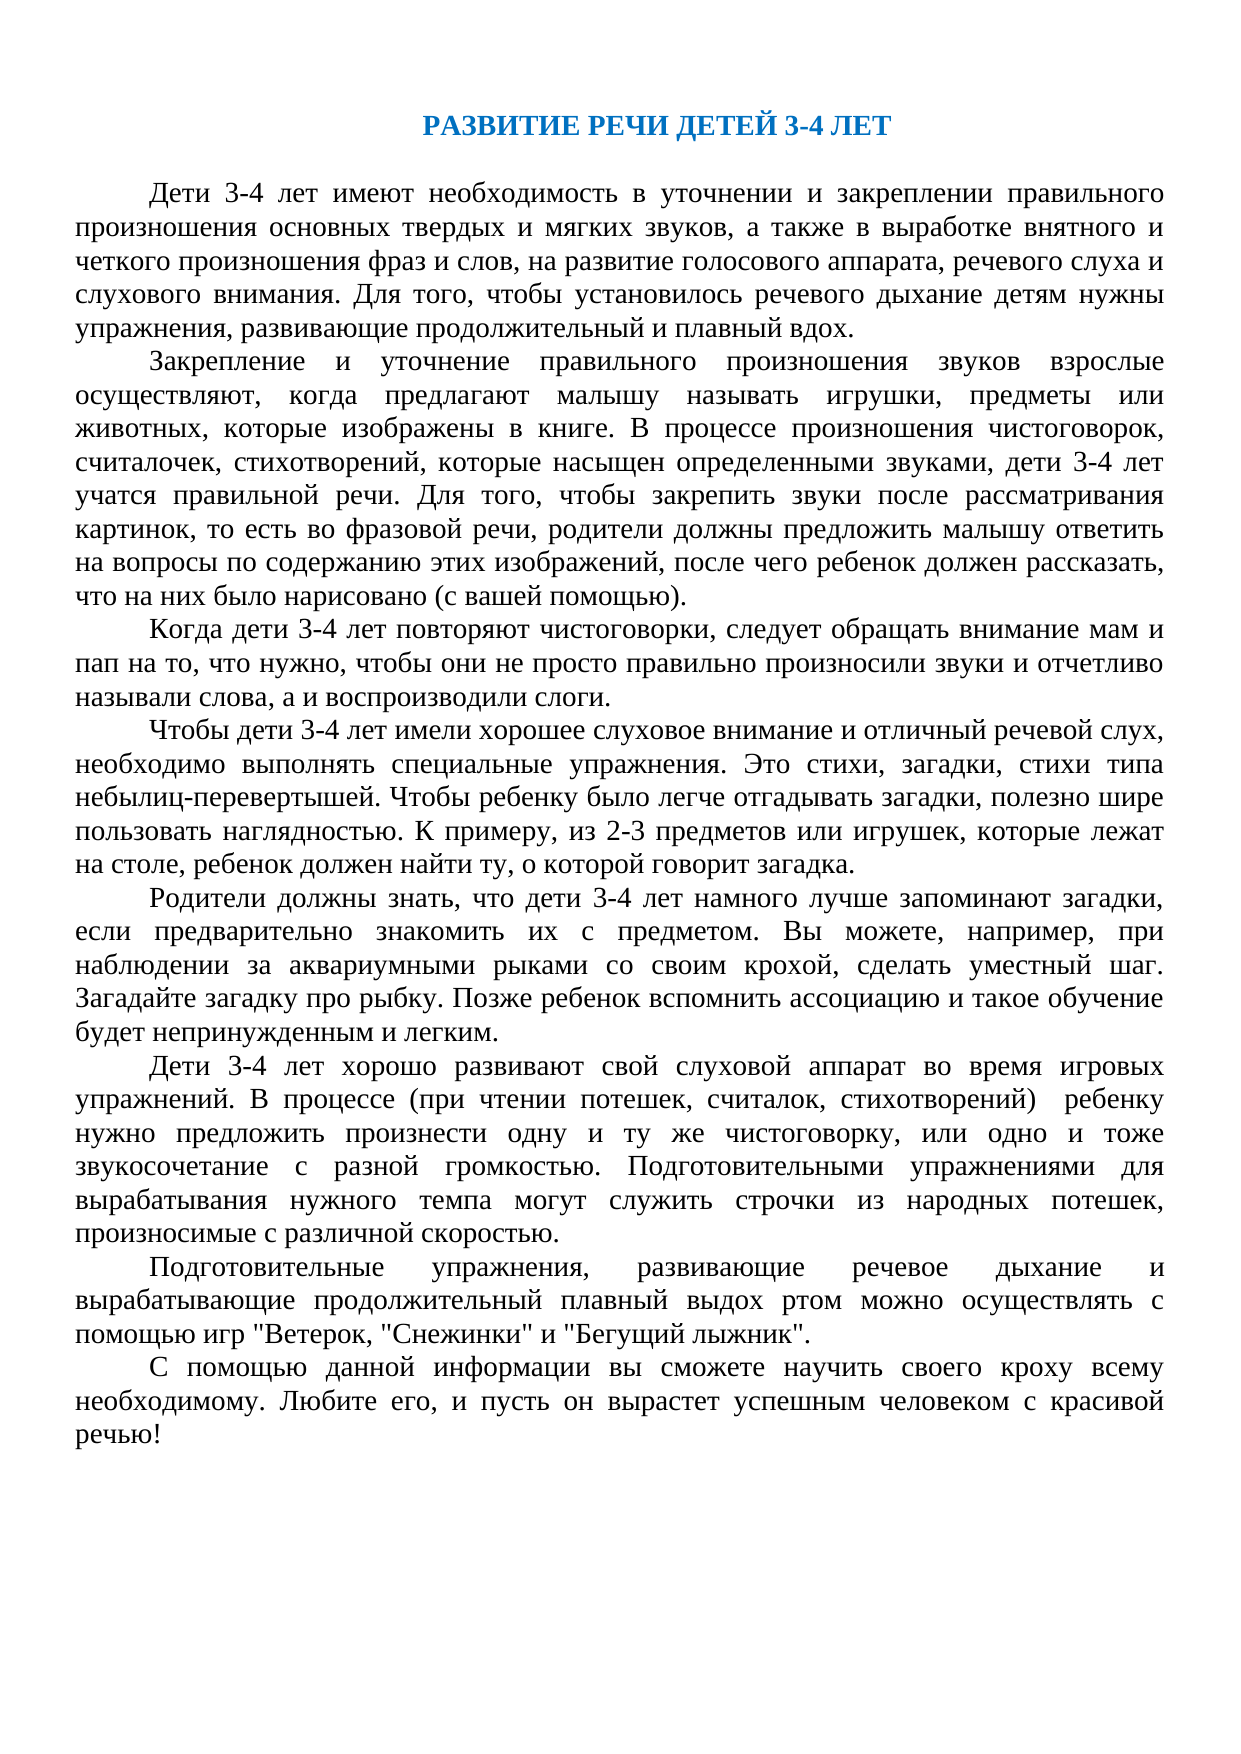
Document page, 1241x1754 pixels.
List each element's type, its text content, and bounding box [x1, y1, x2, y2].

text Чтобы дети 3-4 лет имели хорошее слуховое внимание и отличный речевой слух, необходимо выполнять специальные упражнения. Это стихи, загадки, стихи типа небылиц-перевертышей. Чтобы ребенку было легче отгадывать загадки, полезно шире пользовать наглядностью. К примеру, из 2-3 предметов или игрушек, которые лежат на столе, ребенок должен найти ту, о которой говорит загадка. [75, 712, 1165, 880]
text РАЗВИТИЕ РЕЧИ ДЕТЕЙ 3-4 ЛЕТ [75, 108, 1165, 142]
text Когда дети 3-4 лет повторяют чистоговорки, следует обращать внимание мам и пап на то, что нужно, чтобы они не просто правильно произносили звуки и отчетливо называли слова, а и воспроизводили слоги. [75, 612, 1165, 712]
text Закрепление и уточнение правильного произношения звуков взрослые осуществляют, когда предлагают малышу называть игрушки, предметы или животных, которые изображены в книге. В процессе произношения чистоговорок, считалочек, стихотворений, которые насыщен определенными звуками, дети 3-4 лет учатся правильной речи. Для того, чтобы закрепить звуки после рассматривания картинок, то есть во фразовой речи, родители должны предложить малышу ответить на вопросы по содержанию этих изображений, после чего ребенок должен рассказать, что на них было нарисовано (с вашей помощью). [75, 343, 1165, 612]
text С помощью данной информации вы сможете научить своего кроху всему необходимому. Любите его, и пусть он вырастет успешным человеком с красивой речью! [75, 1349, 1165, 1450]
text Родители должны знать, что дети 3-4 лет намного лучше запоминают загадки, если предварительно знакомить их с предметом. Вы можете, например, при наблюдении за аквариумными рыками со своим крохой, сделать уместный шаг. Загадайте загадку про рыбку. Позже ребенок вспомнить ассоциацию и такое обучение будет непринужденным и легким. [75, 880, 1165, 1048]
text Дети 3-4 лет имеют необходимость в уточнении и закреплении правильного произношения основных твердых и мягких звуков, а также в выработке внятного и четкого произношения фраз и слов, на развитие голосового аппарата, речевого слуха и слухового внимания. Для того, чтобы установилось речевого дыхание детям нужны упражнения, развивающие продолжительный и плавный вдох. [75, 176, 1165, 343]
text Подготовительные упражнения, развивающие речевое дыхание и вырабатывающие продолжительный плавный выдох ртом можно осуществлять с помощью игр "Ветерок, "Снежинки" и "Бегущий лыжник". [75, 1249, 1165, 1349]
text Дети 3-4 лет хорошо развивают свой слуховой аппарат во время игровых упражнений. В процессе (при чтении потешек, считалок, стихотворений) ребенку нужно предложить произнести одну и ту же чистоговорку, или одно и тоже звукосочетание с разной громкостью. Подготовительными упражнениями для вырабатывания нужного темпа могут служить строчки из народных потешек, произносимые с различной скоростью. [75, 1048, 1165, 1249]
